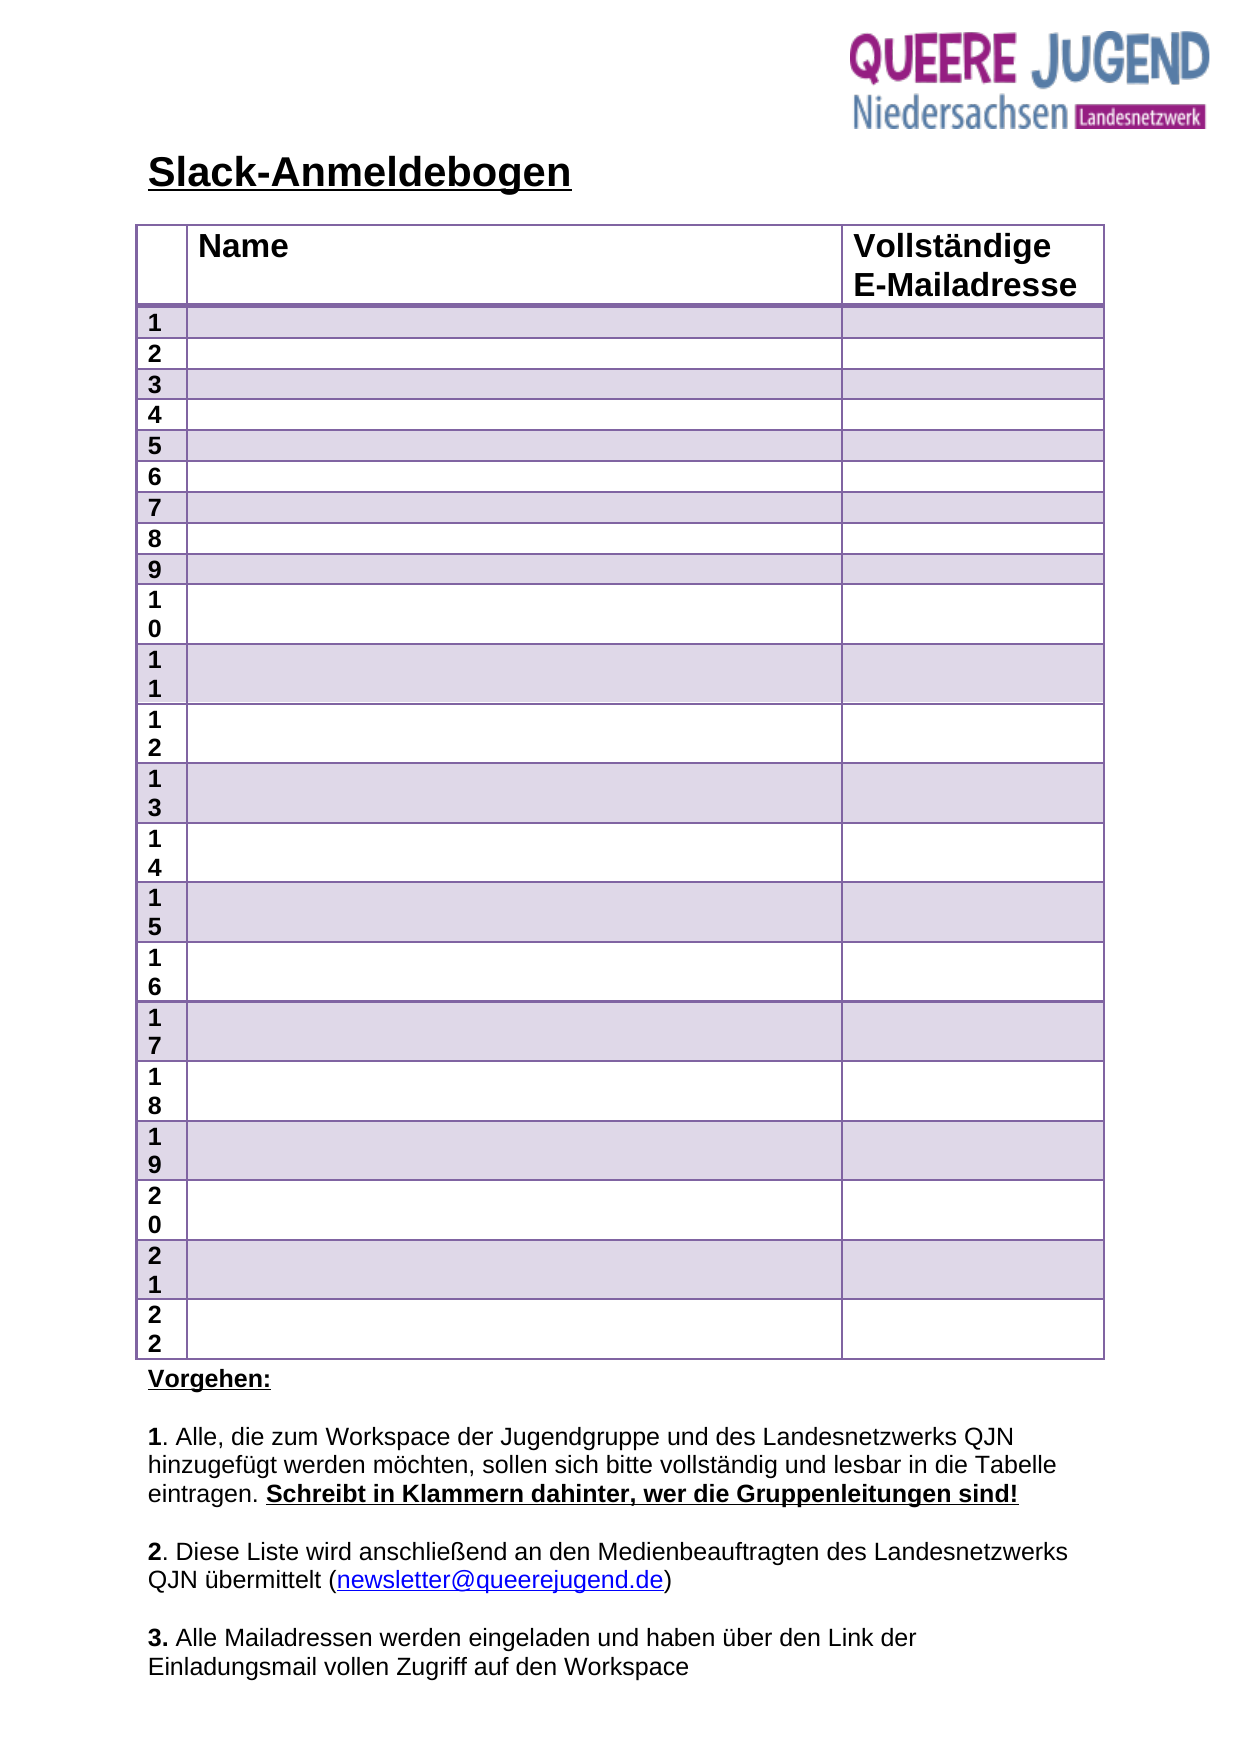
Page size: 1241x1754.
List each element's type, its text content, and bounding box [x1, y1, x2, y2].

table_cell [188, 1003, 841, 1060]
table_header Name [188, 226, 841, 303]
table_cell [843, 370, 1103, 398]
table_cell 6 [138, 462, 186, 491]
table_cell [843, 883, 1103, 941]
table_cell [188, 524, 841, 552]
table_cell [843, 524, 1103, 552]
table_cell [843, 1122, 1103, 1179]
table_cell 9 [138, 555, 186, 583]
table_cell 20 [138, 1181, 186, 1239]
table_cell [188, 824, 841, 881]
table_cell [843, 645, 1103, 702]
table_cell [188, 1241, 841, 1298]
table_cell [843, 493, 1103, 522]
table_cell [188, 493, 841, 522]
table_cell 21 [138, 1241, 186, 1298]
table_cell [188, 555, 841, 583]
table_cell [843, 1062, 1103, 1119]
table_cell [843, 462, 1103, 491]
table_cell [188, 1062, 841, 1119]
picture [850, 31, 1210, 129]
table_cell 13 [138, 764, 186, 822]
table_cell [843, 555, 1103, 583]
table_cell 10 [138, 585, 186, 643]
table_cell 5 [138, 431, 186, 460]
table_cell [843, 943, 1103, 1000]
table_cell [188, 462, 841, 491]
table_cell [843, 339, 1103, 367]
table_cell [188, 339, 841, 367]
table_header Vollständige E-Mailadresse [843, 226, 1103, 303]
table_cell [188, 764, 841, 822]
table_cell [188, 370, 841, 398]
table_cell [188, 308, 841, 337]
table_cell [843, 1300, 1103, 1358]
table_cell 2 [138, 339, 186, 367]
table_cell 16 [138, 943, 186, 1000]
table_cell [843, 705, 1103, 762]
table_cell 3 [138, 370, 186, 398]
table_cell 15 [138, 883, 186, 941]
table_cell [843, 308, 1103, 337]
table_cell [843, 585, 1103, 643]
table_cell [843, 431, 1103, 460]
table_cell [188, 1300, 841, 1358]
table_cell [843, 1003, 1103, 1060]
table_cell 22 [138, 1300, 186, 1358]
table_cell 17 [138, 1003, 186, 1060]
table_cell 1 [138, 308, 186, 337]
table_cell 11 [138, 645, 186, 702]
table_cell [188, 1122, 841, 1179]
table_cell 14 [138, 824, 186, 881]
table_header [138, 226, 186, 303]
table_cell [188, 943, 841, 1000]
table_cell [188, 883, 841, 941]
table_cell [188, 705, 841, 762]
table_cell [843, 824, 1103, 881]
table_cell 12 [138, 705, 186, 762]
table_cell [843, 1241, 1103, 1298]
table_cell 19 [138, 1122, 186, 1179]
table_cell [843, 1181, 1103, 1239]
table_cell [188, 585, 841, 643]
table_cell 4 [138, 400, 186, 429]
table_cell 18 [138, 1062, 186, 1119]
text Slack-Anmeldebogen [148, 148, 1093, 196]
table_cell [843, 764, 1103, 822]
table_cell [188, 645, 841, 702]
table_cell [843, 400, 1103, 429]
table_cell 7 [138, 493, 186, 522]
table_cell [188, 1181, 841, 1239]
table_cell [188, 400, 841, 429]
table_cell [188, 431, 841, 460]
table_cell 8 [138, 524, 186, 552]
